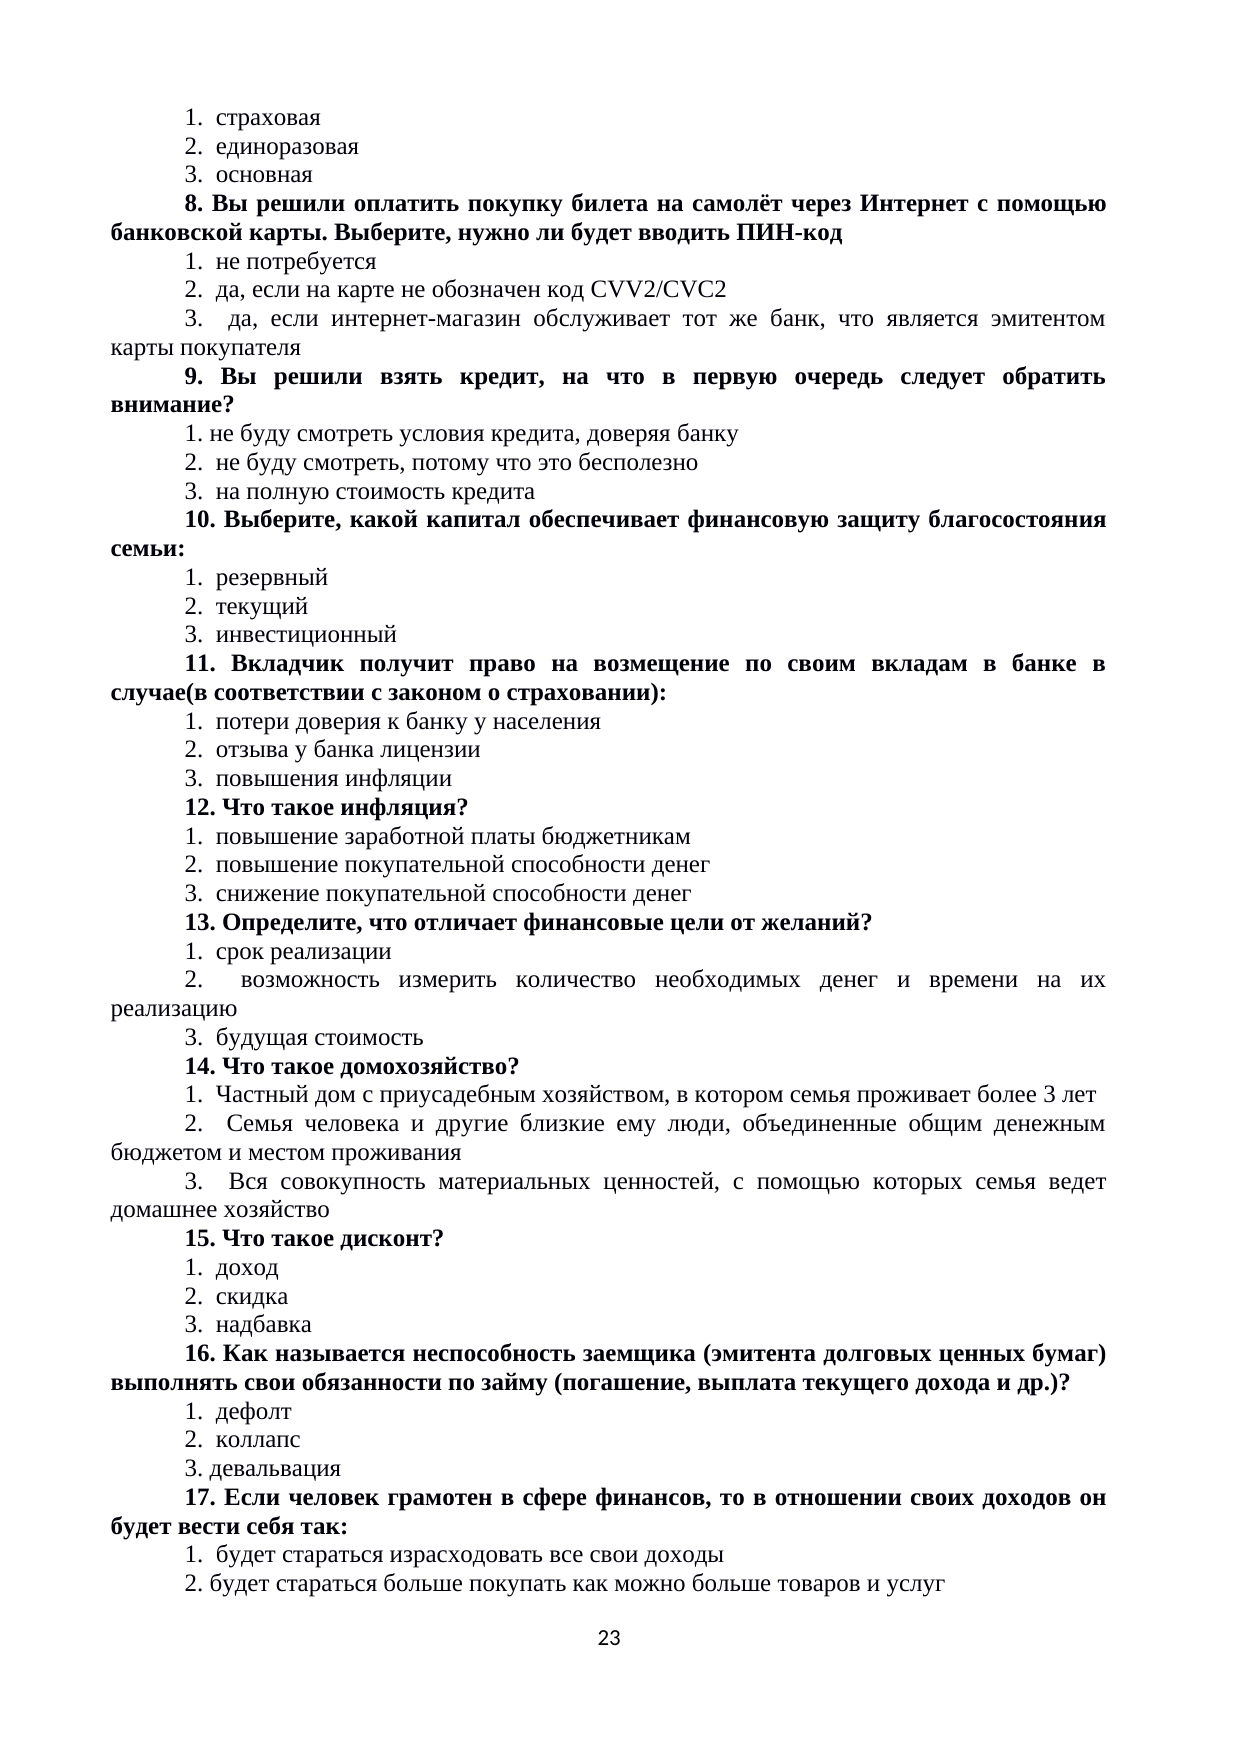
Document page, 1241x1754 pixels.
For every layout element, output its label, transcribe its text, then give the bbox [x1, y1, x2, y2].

text 3. девальвация [110, 1453, 1107, 1482]
text 3. основная [110, 159, 1107, 188]
text 1. Частный дом с приусадебным хозяйством, в котором семья проживает более 3 лет [110, 1079, 1107, 1108]
text 1. повышение заработной платы бюджетникам [110, 821, 1107, 849]
text 2. будет стараться больше покупать как можно больше товаров и услуг [110, 1568, 1107, 1597]
text 3. снижение покупательной способности денег [110, 878, 1107, 907]
text 17. Если человек грамотен в сфере финансов, то в отношении своих доходов он будет вести себя так: [110, 1482, 1107, 1539]
text 1. страховая [110, 102, 1107, 131]
text 12. Что такое инфляция? [110, 792, 1107, 821]
text 2. текущий [110, 591, 1107, 619]
text 2. скидка [110, 1281, 1107, 1309]
text 3. да, если интернет-магазин обслуживает тот же банк, что является эмитентом карты покупателя [110, 303, 1107, 361]
text 3. надбавка [110, 1309, 1107, 1338]
text 1. резервный [110, 562, 1107, 591]
text 3. повышения инфляции [110, 763, 1107, 792]
text 3. Вся совокупность материальных ценностей, с помощью которых семья ведет домашнее хозяйство [110, 1166, 1107, 1223]
text 2. единоразовая [110, 131, 1107, 159]
text 10. Выберите, какой капитал обеспечивает финансовую защиту благосостояния семьи: [110, 504, 1107, 562]
text 8. Вы решили оплатить покупку билета на самолёт через Интернет с помощью банковской карты. Выберите, нужно ли будет вводить ПИН-код [110, 188, 1107, 246]
text 2. повышение покупательной способности денег [110, 849, 1107, 878]
text 1. срок реализации [110, 936, 1107, 964]
text 1. не буду смотреть условия кредита, доверяя банку [110, 418, 1107, 447]
text 2. не буду смотреть, потому что это бесполезно [110, 447, 1107, 476]
text 2. возможность измерить количество необходимых денег и времени на их реализацию [110, 964, 1107, 1022]
text 2. Семья человека и другие близкие ему люди, объединенные общим денежным бюджетом и местом проживания [110, 1108, 1107, 1166]
text 15. Что такое дисконт? [110, 1223, 1107, 1252]
text 1. не потребуется [110, 246, 1107, 274]
text 3. на полную стоимость кредита [110, 476, 1107, 504]
text 14. Что такое домохозяйство? [110, 1051, 1107, 1079]
text 1. будет стараться израсходовать все свои доходы [110, 1539, 1107, 1568]
text 1. потери доверия к банку у населения [110, 706, 1107, 734]
text 1. доход [110, 1252, 1107, 1281]
text 1. дефолт [110, 1396, 1107, 1424]
text 2. да, если на карте не обозначен код CVV2/CVC2 [110, 274, 1107, 303]
text 3. будущая стоимость [110, 1022, 1107, 1051]
text 11. Вкладчик получит право на возмещение по своим вкладам в банке в случае(в соответствии с законом о страховании): [110, 648, 1107, 706]
text 2. коллапс [110, 1424, 1107, 1453]
text 3. инвестиционный [110, 619, 1107, 648]
text 2. отзыва у банка лицензии [110, 734, 1107, 763]
text 16. Как называется неспособность заемщика (эмитента долговых ценных бумаг) выполнять свои обязанности по займу (погашение, выплата текущего дохода и др.)? [110, 1338, 1107, 1396]
text 13. Определите, что отличает финансовые цели от желаний? [110, 907, 1107, 936]
text 9. Вы решили взять кредит, на что в первую очередь следует обратить внимание? [110, 361, 1107, 418]
